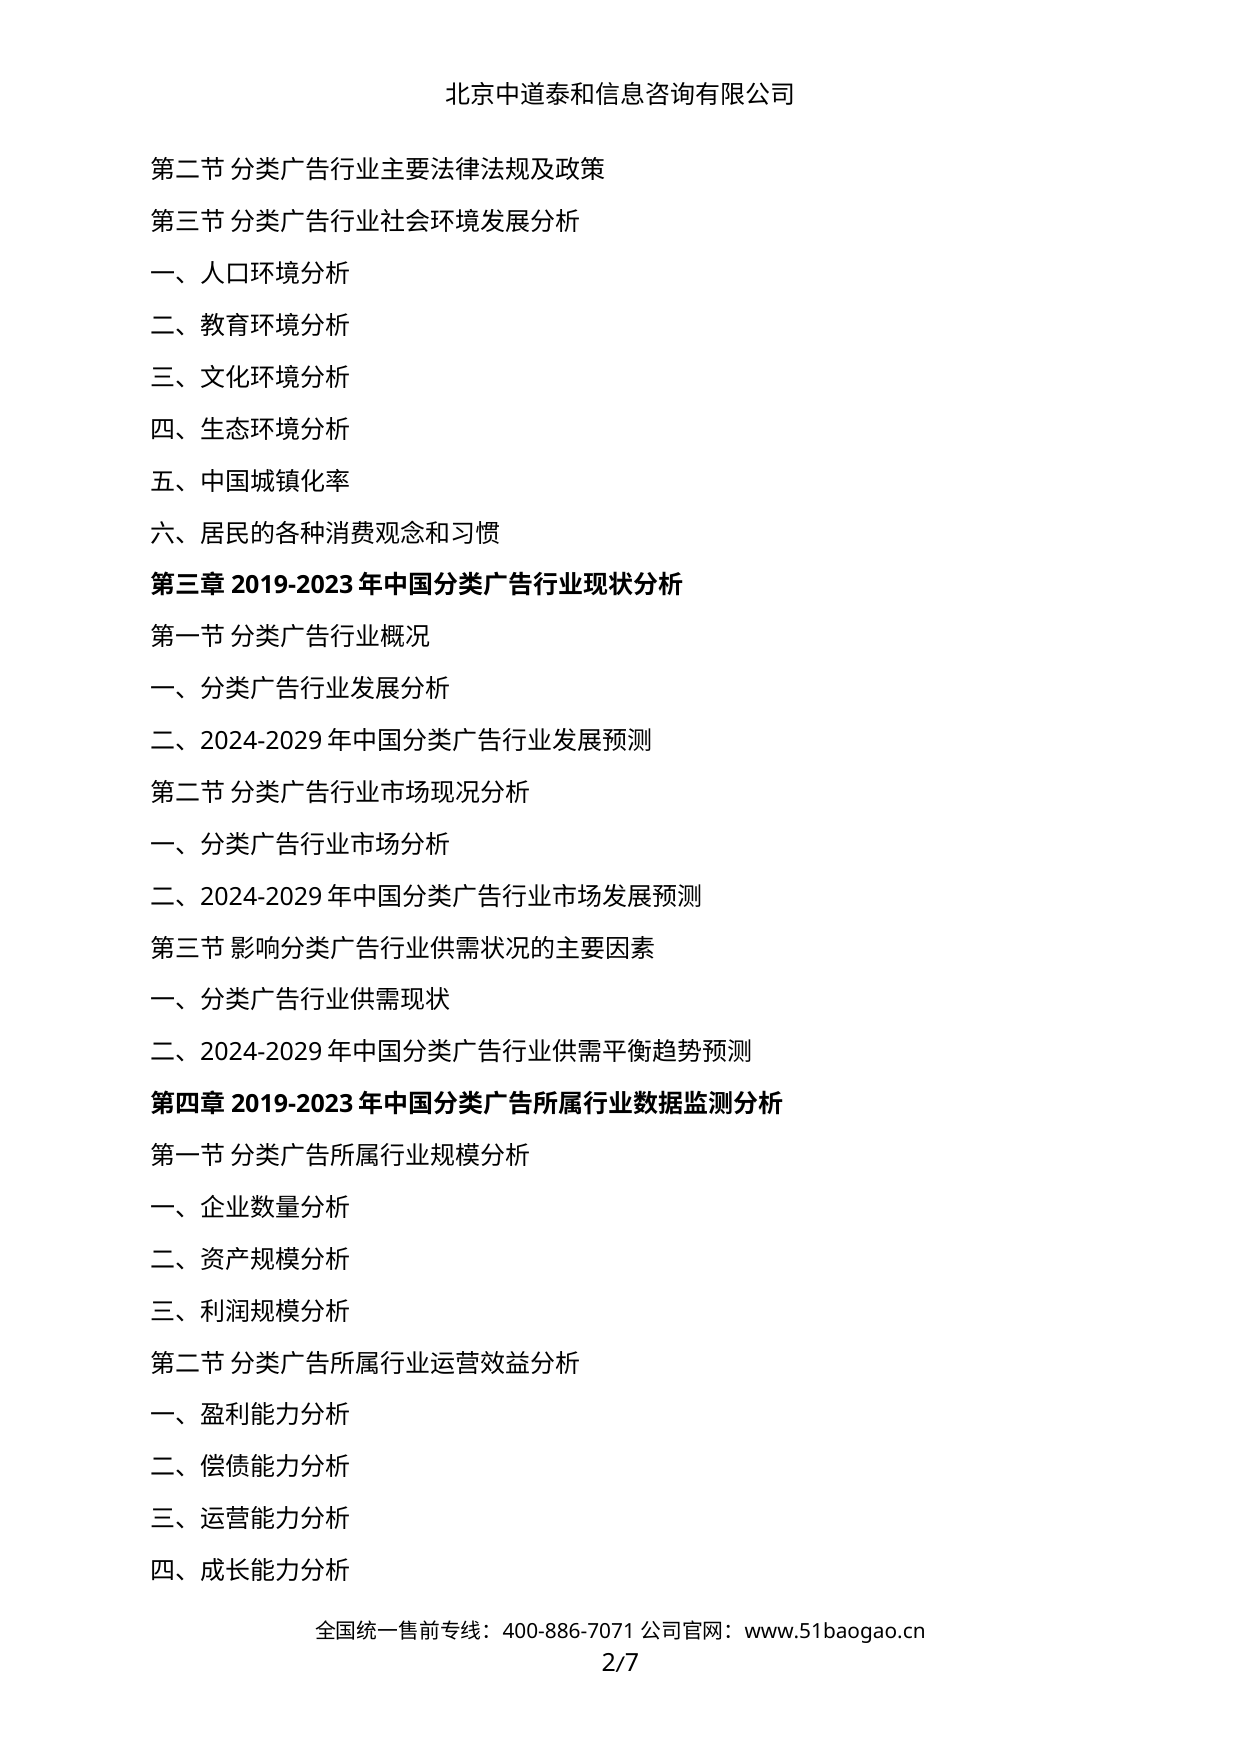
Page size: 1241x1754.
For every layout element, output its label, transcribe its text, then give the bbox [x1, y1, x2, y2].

text 一、分类广告行业发展分析 [150, 669, 1090, 705]
text 二、2024-2029年中国分类广告行业供需平衡趋势预测 [150, 1032, 1090, 1068]
text 一、人口环境分析 [150, 254, 1090, 290]
text 二、资产规模分析 [150, 1239, 1090, 1276]
text 二、教育环境分析 [150, 306, 1090, 342]
text 第一节 分类广告行业概况 [150, 617, 1090, 653]
text 第三章 2019-2023年中国分类广告行业现状分析 [150, 565, 1090, 601]
text 第四章 2019-2023年中国分类广告所属行业数据监测分析 [150, 1084, 1090, 1120]
text 二、偿债能力分析 [150, 1447, 1090, 1483]
text 二、2024-2029年中国分类广告行业市场发展预测 [150, 876, 1090, 912]
text 第三节 分类广告行业社会环境发展分析 [150, 202, 1090, 238]
text 五、中国城镇化率 [150, 461, 1090, 497]
text 三、文化环境分析 [150, 357, 1090, 394]
text 六、居民的各种消费观念和习惯 [150, 513, 1090, 549]
text 三、运营能力分析 [150, 1499, 1090, 1535]
text 四、成长能力分析 [150, 1551, 1090, 1587]
text 二、2024-2029年中国分类广告行业发展预测 [150, 721, 1090, 757]
text 一、盈利能力分析 [150, 1395, 1090, 1431]
text 一、分类广告行业供需现状 [150, 980, 1090, 1016]
text 第一节 分类广告所属行业规模分析 [150, 1136, 1090, 1172]
text 第二节 分类广告所属行业运营效益分析 [150, 1343, 1090, 1379]
text 一、企业数量分析 [150, 1187, 1090, 1224]
text 第二节 分类广告行业主要法律法规及政策 [150, 150, 1090, 186]
text 第三节 影响分类广告行业供需状况的主要因素 [150, 928, 1090, 964]
text 第二节 分类广告行业市场现况分析 [150, 772, 1090, 809]
text 一、分类广告行业市场分析 [150, 824, 1090, 861]
text 四、生态环境分析 [150, 409, 1090, 446]
text 三、利润规模分析 [150, 1291, 1090, 1327]
